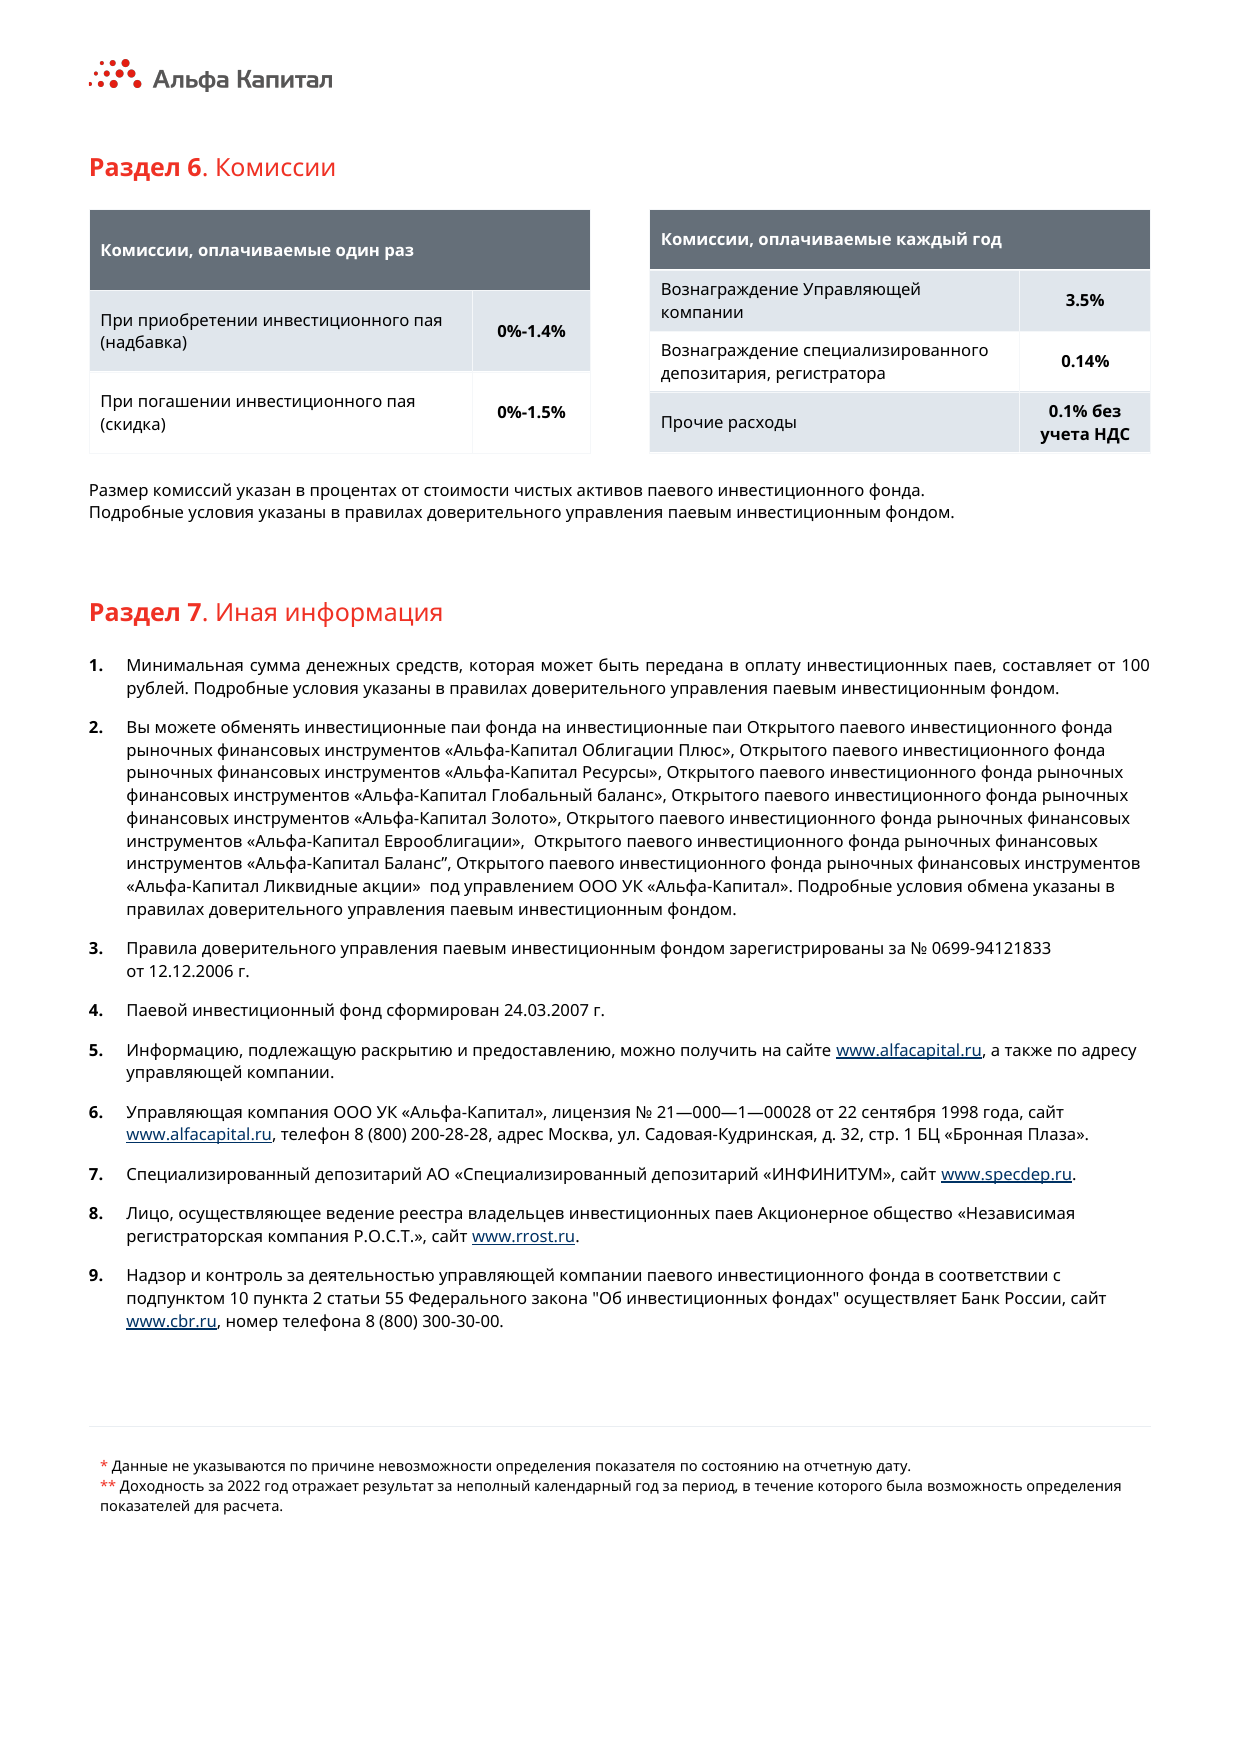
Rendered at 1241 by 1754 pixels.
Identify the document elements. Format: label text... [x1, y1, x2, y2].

table_cell Раздел 7. Иная информация Минимальная сумма денежных средств, которая может быть передана в оплату инвестиционных паев, составляет от 100 рублей. Подробные условия указаны в правилах доверительного управления паевым инвестиционным фондом. Вы можете обменять инвестиционные паи фонда на инвестиционные паи Открытого паевого инвестиционного фонда рыночных финансовых инструментов «Альфа-Капитал Облигации Плюс», Открытого паевого инвестиционного фонда рыночных финансовых инструментов «Альфа-Капитал Ресурсы», Открытого паевого инвестиционного фонда рыночных финансовых инструментов «Альфа-Капитал Глобальный баланс», Открытого паевого инвестиционного фонда рыночных финансовых инструментов «Альфа-Капитал Золото», Открытого паевого инвестиционного фонда рыночных финансовых инструментов «Альфа-Капитал Еврооблигации», Открытого паевого инвестиционного фонда рыночных финансовых инструментов «Альфа-Капитал Баланс”, Открытого паевого инвестиционного фонда рыночных финансовых инструментов «Альфа-Капитал Ликвидные акции» под управлением ООО УК «Альфа-Капитал». Подробные условия обмена указаны в правилах доверительного управления паевым инвестиционным фондом. Правила доверительного управления паевым инвестиционным фондом зарегистрированы за № 0699-94121833 от 12.12.2006 г. Паевой инвестиционный фонд сформирован 24.03.2007 г. Информацию, подлежащую раскрытию и предоставлению, можно получить на сайте www.alfacapital.ru, а также по адресу управляющей компании. Управляющая компания ООО УК «Альфа-Капитал», лицензия № 21—000—1—00028 от 22 сентября 1998 года, сайт www.alfacapital.ru, телефон 8 (800) 200-28-28, адрес Москва, ул. Садовая-Кудринская, д. 32, стр. 1 БЦ «Бронная Плаза». Специализированный депозитарий АО «Специализированный депозитарий «ИНФИНИТУМ», сайт www.specdep.ru. Лицо, осуществляющее ведение реестра владельцев инвестиционных паев Акционерное общество «Независимая регистраторская компания Р.О.С.Т.», сайт www.rrost.ru. Надзор и контроль за деятельностью управляющей компании паевого инвестиционного фонда в соответствии с подпунктом 10 пункта 2 статьи 55 Федерального закона "Об инвестиционных фондах" осуществляет Банк России, сайт www.cbr.ru, номер телефона 8 (800) 300-30-00. [0, 559, 1240, 1367]
table_cell [0, 1368, 1240, 1551]
picture [88, 59, 332, 92]
table_header Раздел 6. Комиссии Размер комиссий указан в процентах от стоимости чистых активов паевого инвестиционного фонда. Подробные условия указаны в правилах доверительного управления паевым инвестиционным фондом. [0, 114, 1240, 559]
